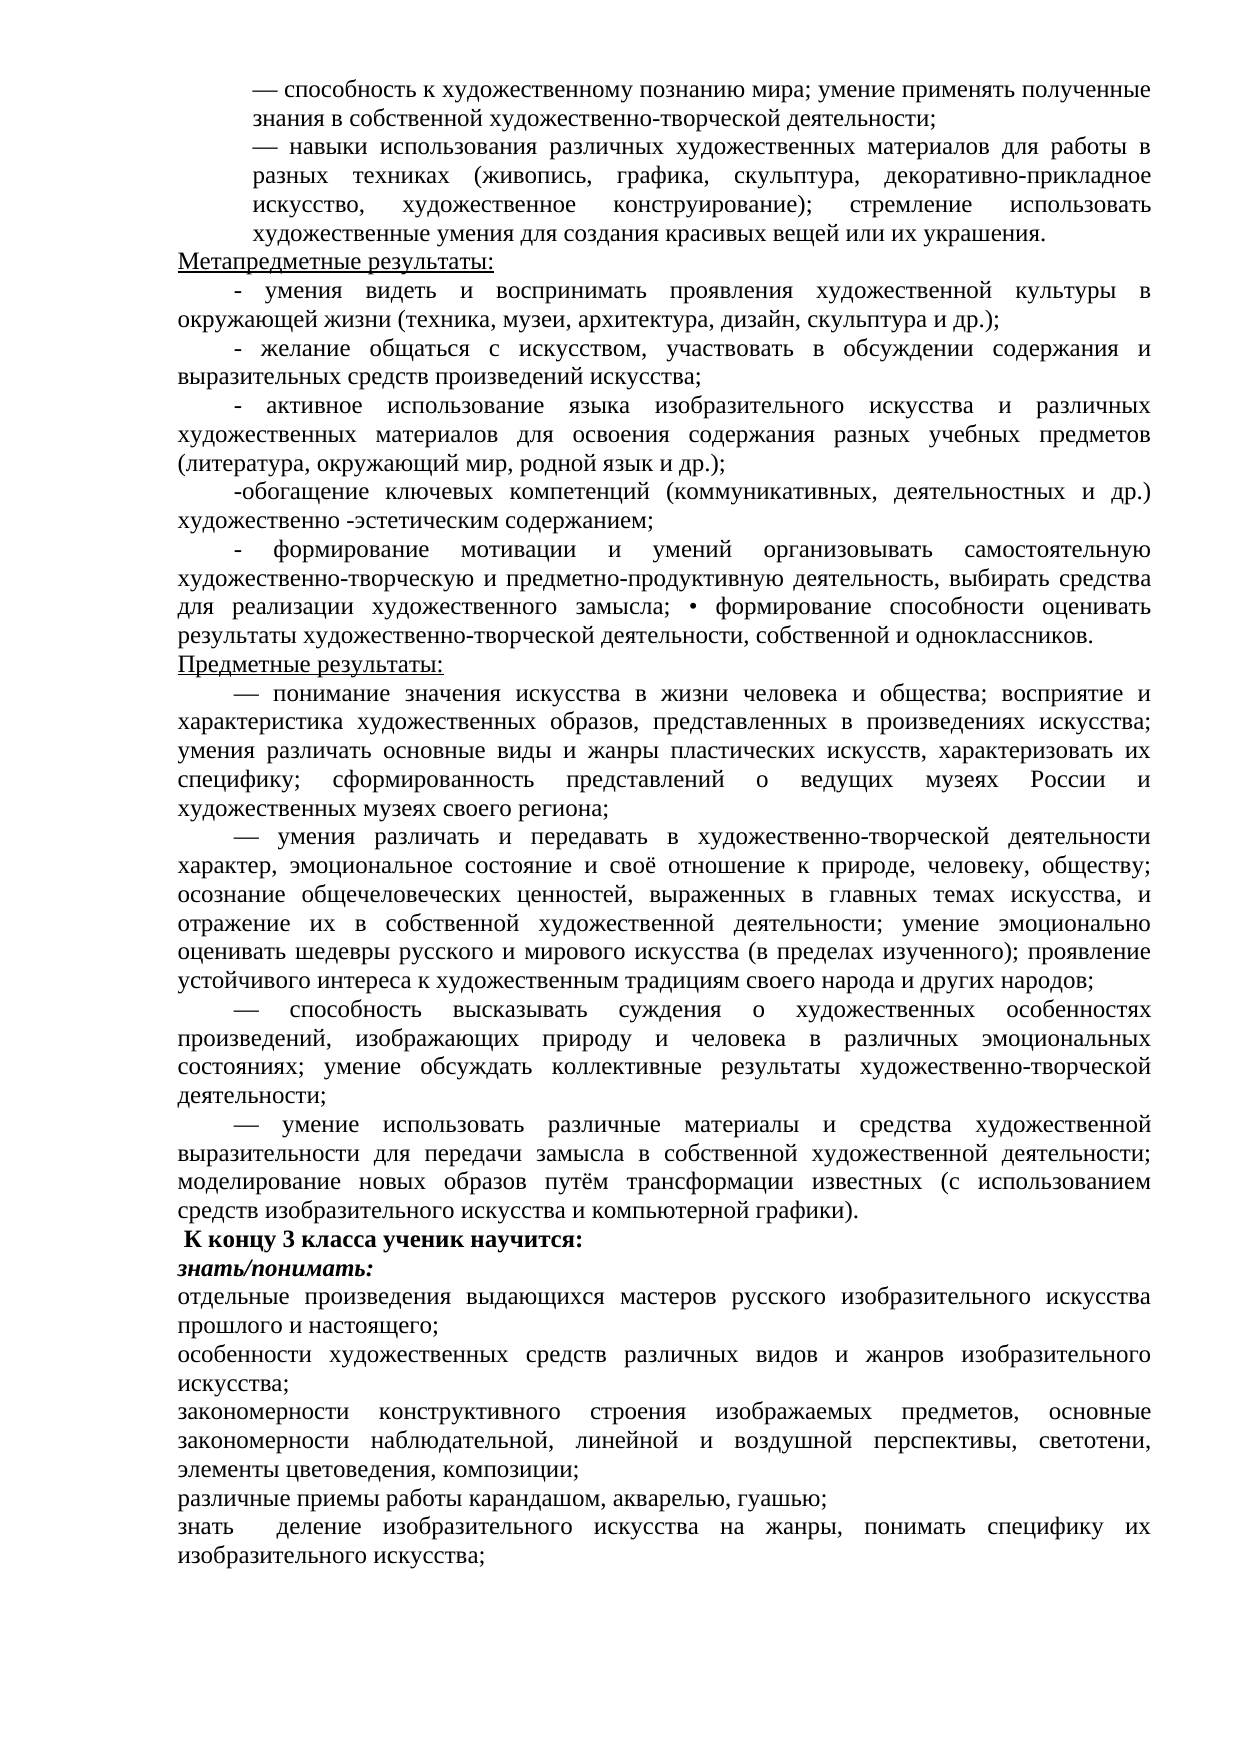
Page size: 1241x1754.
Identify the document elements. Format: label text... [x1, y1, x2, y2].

text - умения видеть и воспринимать проявления художественной культуры в окружающей жизни (техника, музеи, архитектура, дизайн, скульптура и др.); [177, 275, 1152, 333]
text знать/понимать: [177, 1253, 1152, 1281]
text - желание общаться с искусством, участвовать в обсуждении содержания и выразительных средств произведений искусства; [177, 333, 1152, 390]
text — умение использовать различные материалы и средства художественной выразительности для передачи замысла в собственной художественной деятельности; моделирование новых образов путём трансформации известных (с использованием средств изобразительного искусства и компьютерной графики). [177, 1109, 1152, 1224]
text — способность высказывать суждения о художественных особенностях произведений, изображающих природу и человека в различных эмоциональных состояниях; умение обсуждать коллективные результаты художественно-творческой деятельности; [177, 994, 1152, 1109]
text закономерности конструктивного строения изображаемых предметов, основные закономерности наблюдательной, линейной и воздушной перспективы, светотени, элементы цветоведения, композиции; [177, 1396, 1152, 1483]
text К концу 3 класса ученик научится: [177, 1224, 1152, 1253]
text - активное использование языка изобразительного искусства и различных художественных материалов для освоения содержания разных учебных предметов (литература, окружающий мир, родной язык и др.); [177, 390, 1152, 476]
text — умения различать и передавать в художественно-творческой деятельности характер, эмоциональное состояние и своё отношение к природе, человеку, обществу; осознание общечеловеческих ценностей, выраженных в главных темах искусства, и отражение их в собственной художественной деятельности; умение эмоционально оценивать шедевры русского и мирового искусства (в пределах изученного); проявление устойчивого интереса к художественным традициям своего народа и других народов; [177, 821, 1152, 994]
text — способность к художественному познанию мира; умение применять полученные знания в собственной художественно-творческой деятельности; [252, 74, 1152, 131]
text — понимание значения искусства в жизни человека и общества; восприятие и характеристика художественных образов, представленных в произведениях искусства; умения различать основные виды и жанры пластических искусств, характеризовать их специфику; сформированность представлений о ведущих музеях России и художественных музеях своего региона; [177, 678, 1152, 821]
text - формирование мотивации и умений организовывать самостоятельную художественно-творческую и предметно-продуктивную деятельность, выбирать средства для реализации художественного замысла; • формирование способности оценивать результаты художественно-творческой деятельности, собственной и одноклассников. [177, 534, 1152, 649]
text Предметные результаты: [177, 649, 1152, 678]
text отдельные произведения выдающихся мастеров русского изобразительного искусства прошлого и настоящего; [177, 1281, 1152, 1339]
text различные приемы работы карандашом, акварелью, гуашью; [177, 1483, 1152, 1511]
text — навыки использования различных художественных материалов для работы в разных техниках (живопись, графика, скульптура, декоративно-прикладное искусство, художественное конструирование); стремление использовать художественные умения для создания красивых вещей или их украшения. [252, 131, 1152, 246]
text Метапредметные результаты: [177, 246, 1152, 275]
text -обогащение ключевых компетенций (коммуникативных, деятельностных и др.) художественно -эстетическим содержанием; [177, 476, 1152, 534]
text знать деление изобразительного искусства на жанры, понимать специфику их изобразительного искусства; [177, 1511, 1152, 1569]
text особенности художественных средств различных видов и жанров изобразительного искусства; [177, 1339, 1152, 1396]
